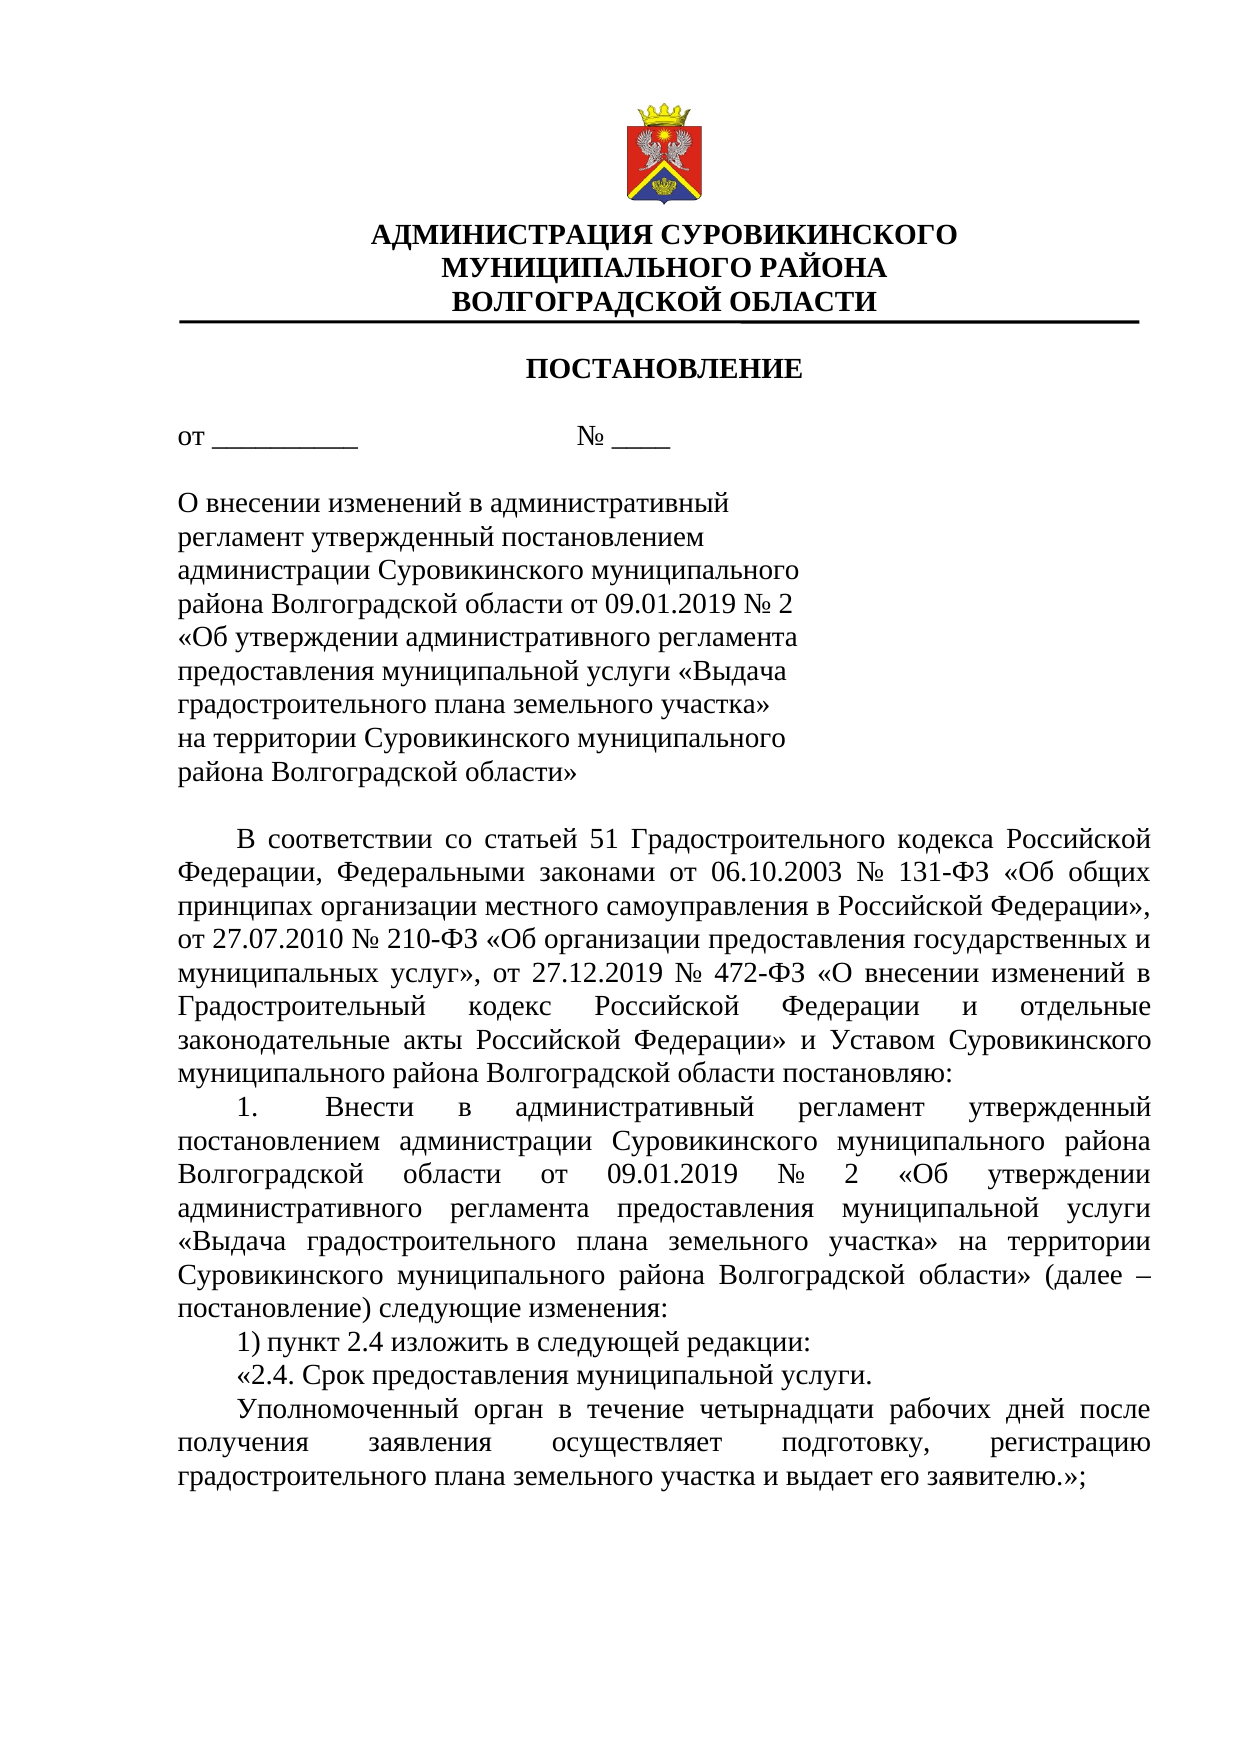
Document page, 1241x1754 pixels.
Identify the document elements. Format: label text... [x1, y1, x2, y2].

text АДМИНИСТРАЦИЯ СУРОВИКИНСКОГО [177, 217, 1152, 251]
text района Волгоградской области» [177, 754, 1152, 787]
text «Об утверждении административного регламента [177, 619, 1152, 653]
text регламент утвержденный постановлением [177, 519, 1152, 552]
text предоставления муниципальной услуги «Выдача [177, 653, 1152, 687]
text О внесении изменений в административный [177, 485, 1152, 519]
text градостроительного плана земельного участка» [177, 687, 1152, 720]
text 1) пункт 2.4 изложить в следующей редакции: [177, 1324, 1152, 1357]
text «2.4. Срок предоставления муниципальной услуги. [177, 1357, 1152, 1391]
text В соответствии со статьей 51 Градостроительного кодекса Российской Федерации, Федеральными законами от 06.10.2003 № 131-ФЗ «Об общих принципах организации местного самоуправления в Российской Федерации», от 27.07.2010 № 210-ФЗ «Об организации предоставления государственных и муниципальных услуг», от 27.12.2019 № 472-ФЗ «О внесении изменений в Градостроительный кодекс Российской Федерации и отдельные законодательные акты Российской Федерации» и Уставом Суровикинского муниципального района Волгоградской области постановляю: [177, 821, 1152, 1089]
text ПОСТАНОВЛЕНИЕ [177, 351, 1152, 385]
list Внести в административный регламент утвержденный постановлением администрации Суровикинского муниципального района Волгоградской области от 09.01.2019 № 2 «Об утверждении административного регламента предоставления муниципальной услуги «Выдача градостроительного плана земельного участка» на территории Суровикинского муниципального района Волгоградской области» (далее – постановление) следующие изменения: [177, 1089, 1152, 1324]
text МУНИЦИПАЛЬНОГО РАЙОНА [177, 251, 1152, 284]
text от __________ № ____ [177, 418, 1152, 452]
picture [627, 103, 702, 205]
text ВОЛГОГРАДСКОЙ ОБЛАСТИ [177, 284, 1152, 318]
text на территории Суровикинского муниципального [177, 720, 1152, 754]
text администрации Суровикинского муниципального [177, 552, 1152, 586]
text района Волгоградской области от 09.01.2019 № 2 [177, 586, 1152, 619]
text Уполномоченный орган в течение четырнадцати рабочих дней после получения заявления осуществляет подготовку, регистрацию градостроительного плана земельного участка и выдает его заявителю.»; [177, 1391, 1152, 1492]
